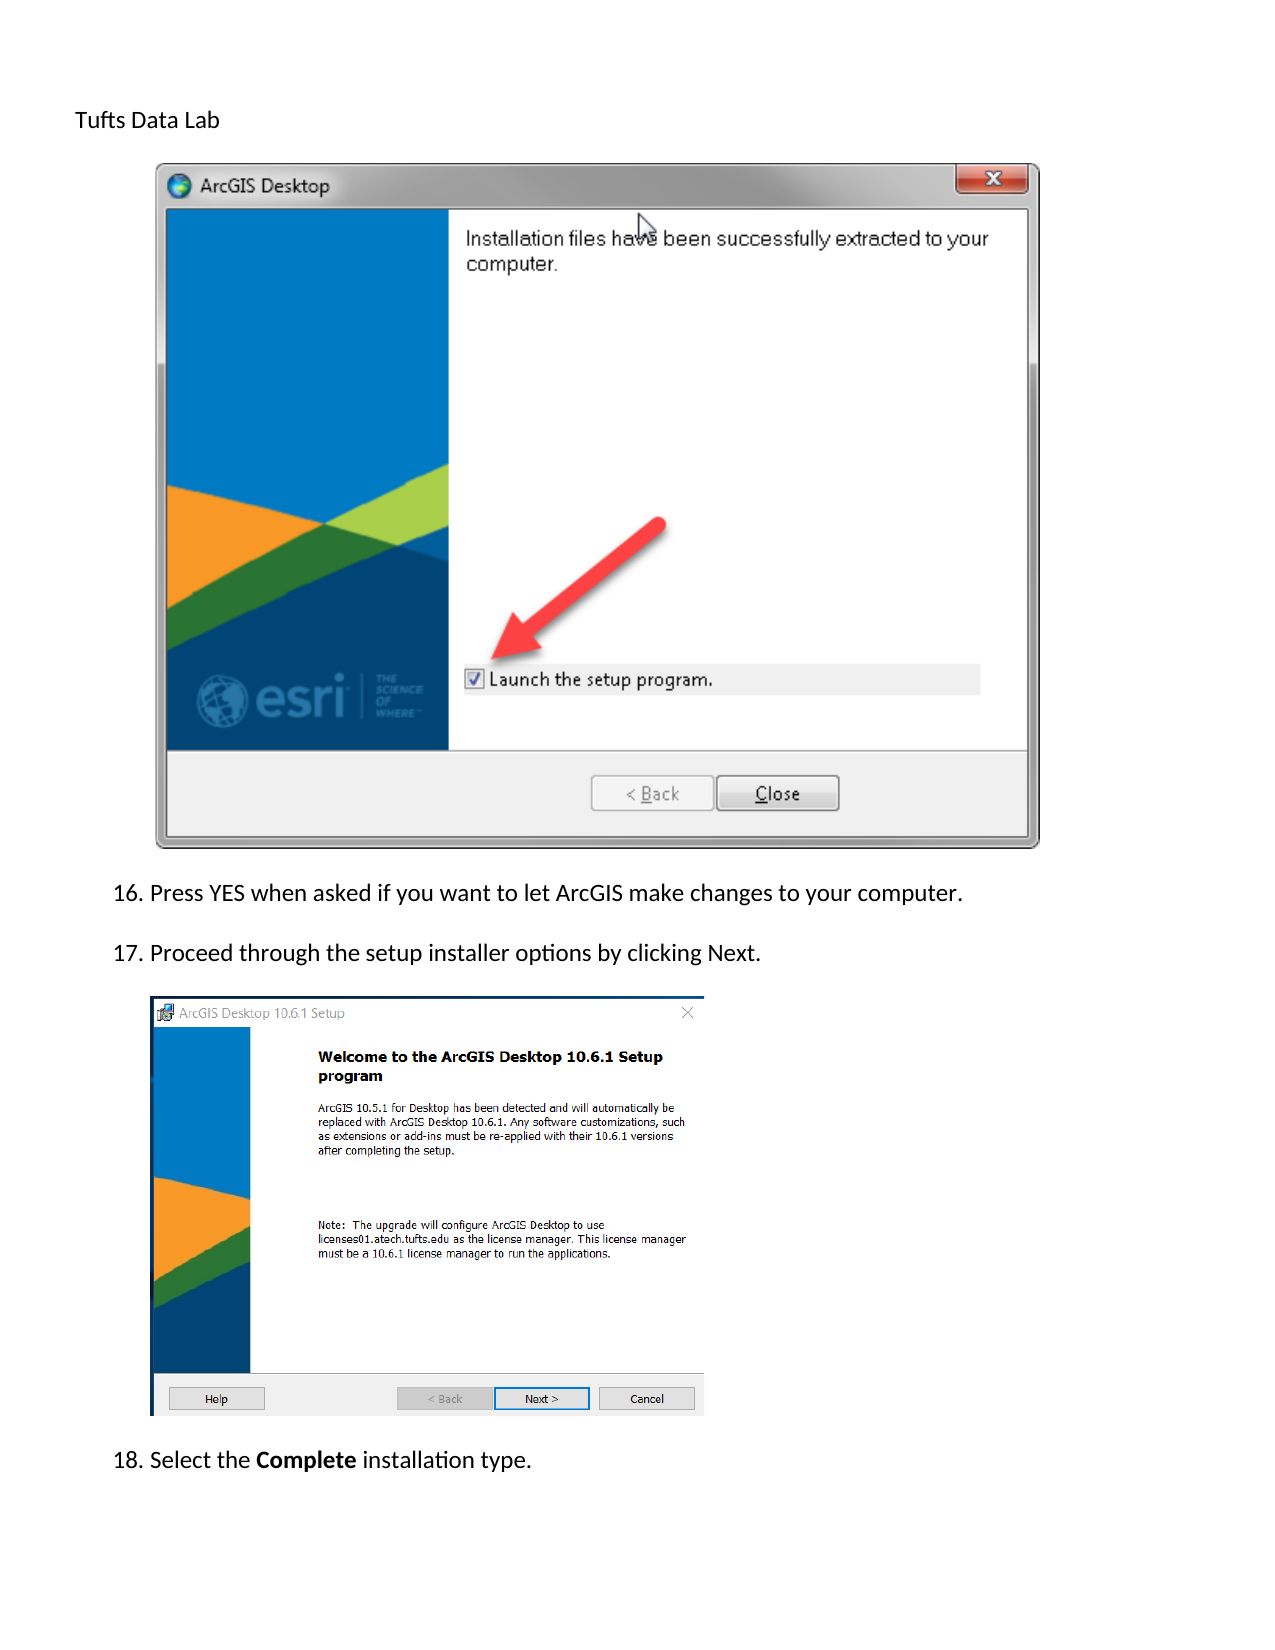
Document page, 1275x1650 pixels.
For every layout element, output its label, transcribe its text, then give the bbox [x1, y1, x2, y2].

list Press YES when asked if you want to let ArcGIS make changes to your computer. [112, 877, 1200, 908]
picture [150, 996, 705, 1416]
picture [155, 163, 1040, 849]
list Proceed through the setup installer options by clicking Next. [112, 937, 1200, 967]
list Select the Complete installation type. [112, 1444, 1200, 1475]
